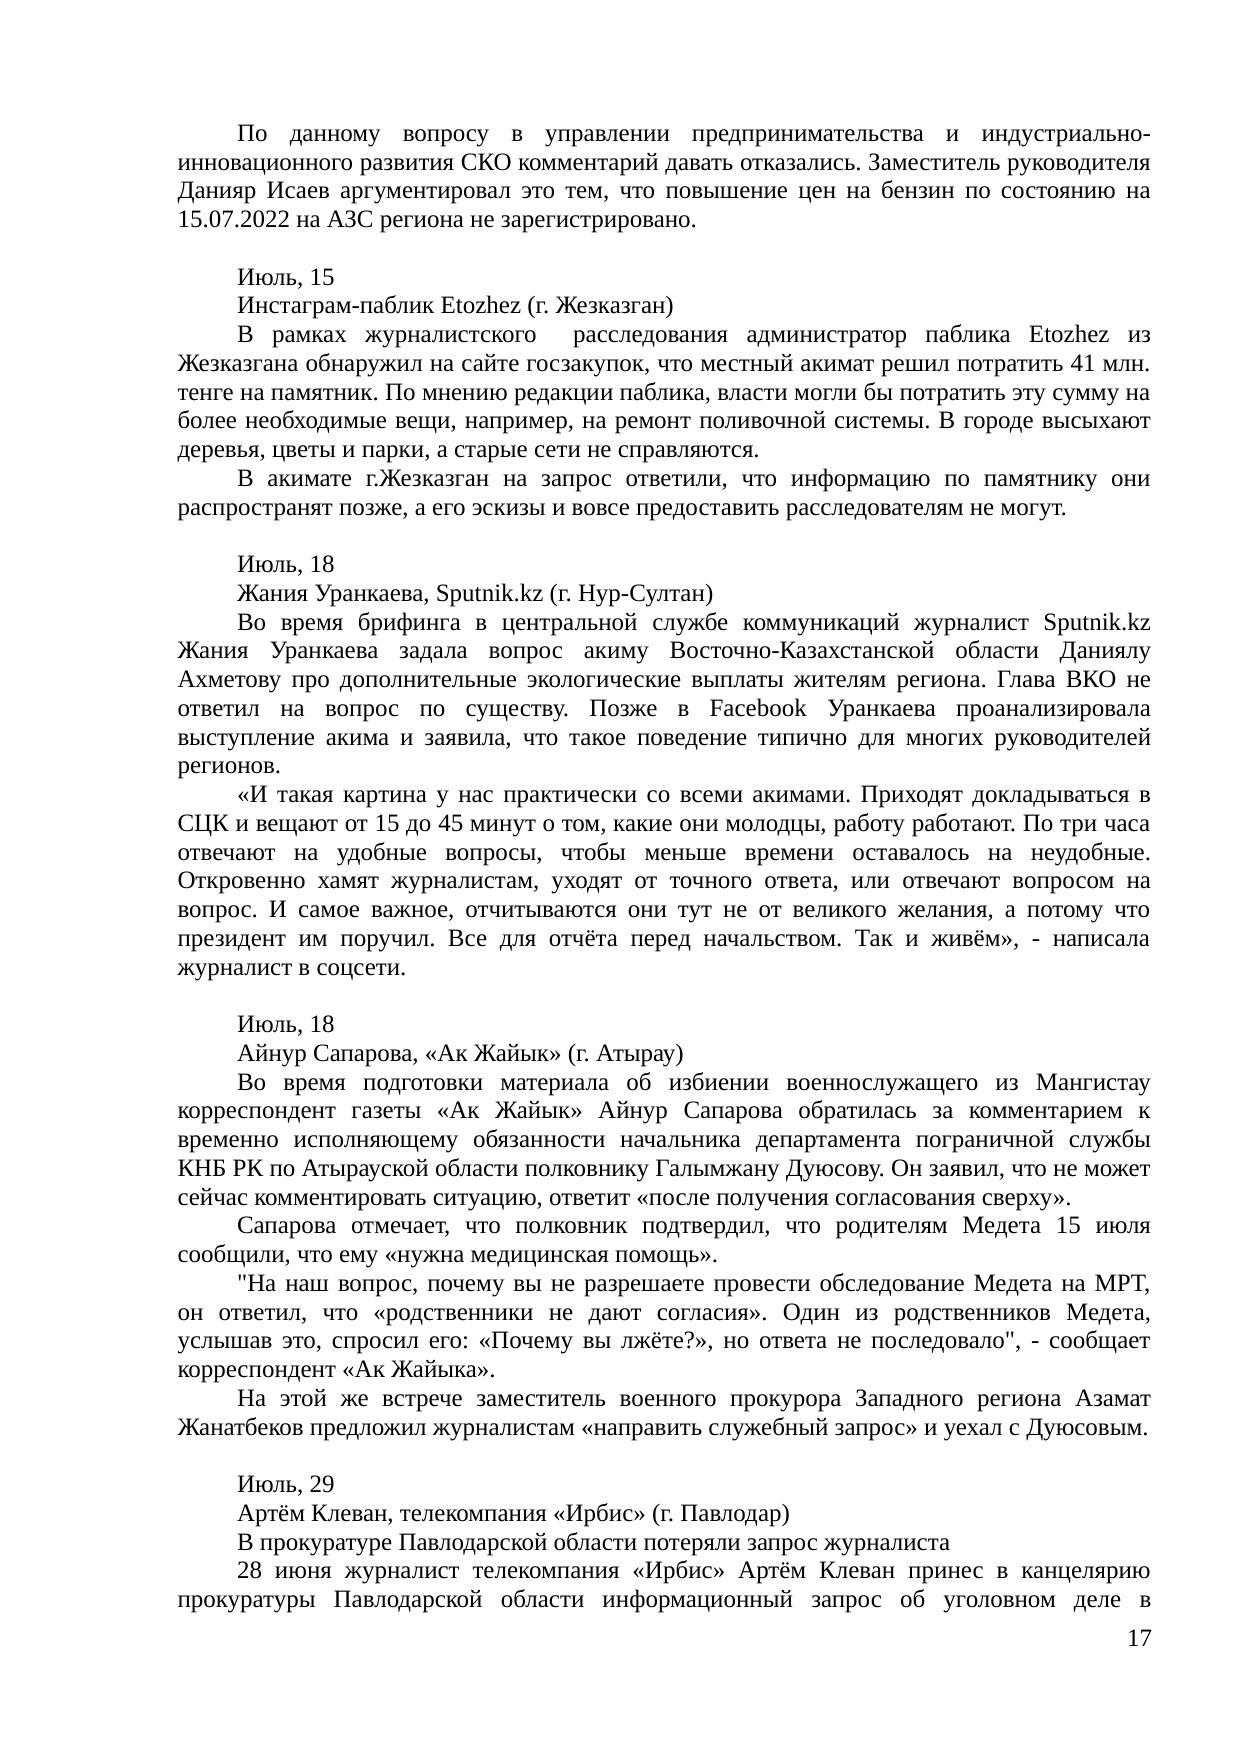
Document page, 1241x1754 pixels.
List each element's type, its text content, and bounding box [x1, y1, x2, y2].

text Инстаграм-паблик Etozhez (г. Жезказган) [177, 291, 1152, 319]
text По данному вопросу в управлении предпринимательства и индустриально-инновационного развития СКО комментарий давать отказались. Заместитель руководителя Данияр Исаев аргументировал это тем, что повышение цен на бензин по состоянию на 15.07.2022 на АЗС региона не зарегистрировано. [177, 118, 1152, 233]
text Айнур Сапарова, «Ак Жайык» (г. Атырау) [177, 1038, 1152, 1067]
text Июль, 15 [177, 262, 1152, 291]
text Во время брифинга в центральной службе коммуникаций журналист Sputnik.kz Жания Уранкаева задала вопрос акиму Восточно-Казахстанской области Даниялу Ахметову про дополнительные экологические выплаты жителям региона. Глава ВКО не ответил на вопрос по существу. Позже в Facebook Уранкаева проанализировала выступление акима и заявила, что такое поведение типично для многих руководителей регионов. [177, 607, 1152, 779]
text В рамках журналистского расследования администратор паблика Etozhez из Жезказгана обнаружил на сайте госзакупок, что местный акимат решил потратить 41 млн. тенге на памятник. По мнению редакции паблика, власти могли бы потратить эту сумму на более необходимые вещи, например, на ремонт поливочной системы. В городе высыхают деревья, цветы и парки, а старые сети не справляются. [177, 319, 1152, 463]
text Июль, 18 [177, 549, 1152, 578]
text Во время подготовки материала об избиении военнослужащего из Мангистау корреспондент газеты «Ак Жайык» Айнур Сапарова обратилась за комментарием к временно исполняющему обязанности начальника департамента пограничной службы КНБ РК по Атырауской области полковнику Галымжану Дуюсову. Он заявил, что не может сейчас комментировать ситуацию, ответит «после получения согласования сверху». [177, 1067, 1152, 1211]
text В прокуратуре Павлодарской области потеряли запрос журналиста [177, 1527, 1152, 1556]
text Артём Клеван, телекомпания «Ирбис» (г. Павлодар) [177, 1498, 1152, 1527]
text "На наш вопрос, почему вы не разрешаете провести обследование Медета на МPT, он ответил, что «родственники не дают согласия». Один из родственников Медета, услышав это, спросил его: «Почему вы лжёте?», но ответа не последовало", - сообщает корреспондент «Ак Жайыка». [177, 1268, 1152, 1383]
text Июль, 18 [177, 1009, 1152, 1038]
text Сапарова отмечает, что полковник подтвердил, что родителям Медета 15 июля сообщили, что ему «нужна медицинская помощь». [177, 1211, 1152, 1268]
text «И такая картина у нас практически со всеми акимами. Приходят докладываться в СЦК и вещают от 15 до 45 минут о том, какие они молодцы, работу работают. По три часа отвечают на удобные вопросы, чтобы меньше времени оставалось на неудобные. Откровенно хамят журналистам, уходят от точного ответа, или отвечают вопросом на вопрос. И самое важное, отчитываются они тут не от великого желания, а потому что президент им поручил. Все для отчёта перед начальством. Так и живём», - написала журналист в соцсети. [177, 779, 1152, 981]
text На этой же встрече заместитель военного прокурора Западного региона Азамат Жанатбеков предложил журналистам «направить служебный запрос» и уехал с Дуюсовым. [177, 1383, 1152, 1441]
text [177, 1556, 1152, 1613]
text Жания Уранкаева, Sputnik.kz (г. Нур-Султан) [177, 578, 1152, 607]
text В акимате г.Жезказган на запрос ответили, что информацию по памятнику они распространят позже, а его эскизы и вовсе предоставить расследователям не могут. [177, 463, 1152, 521]
text Июль, 29 [177, 1469, 1152, 1498]
